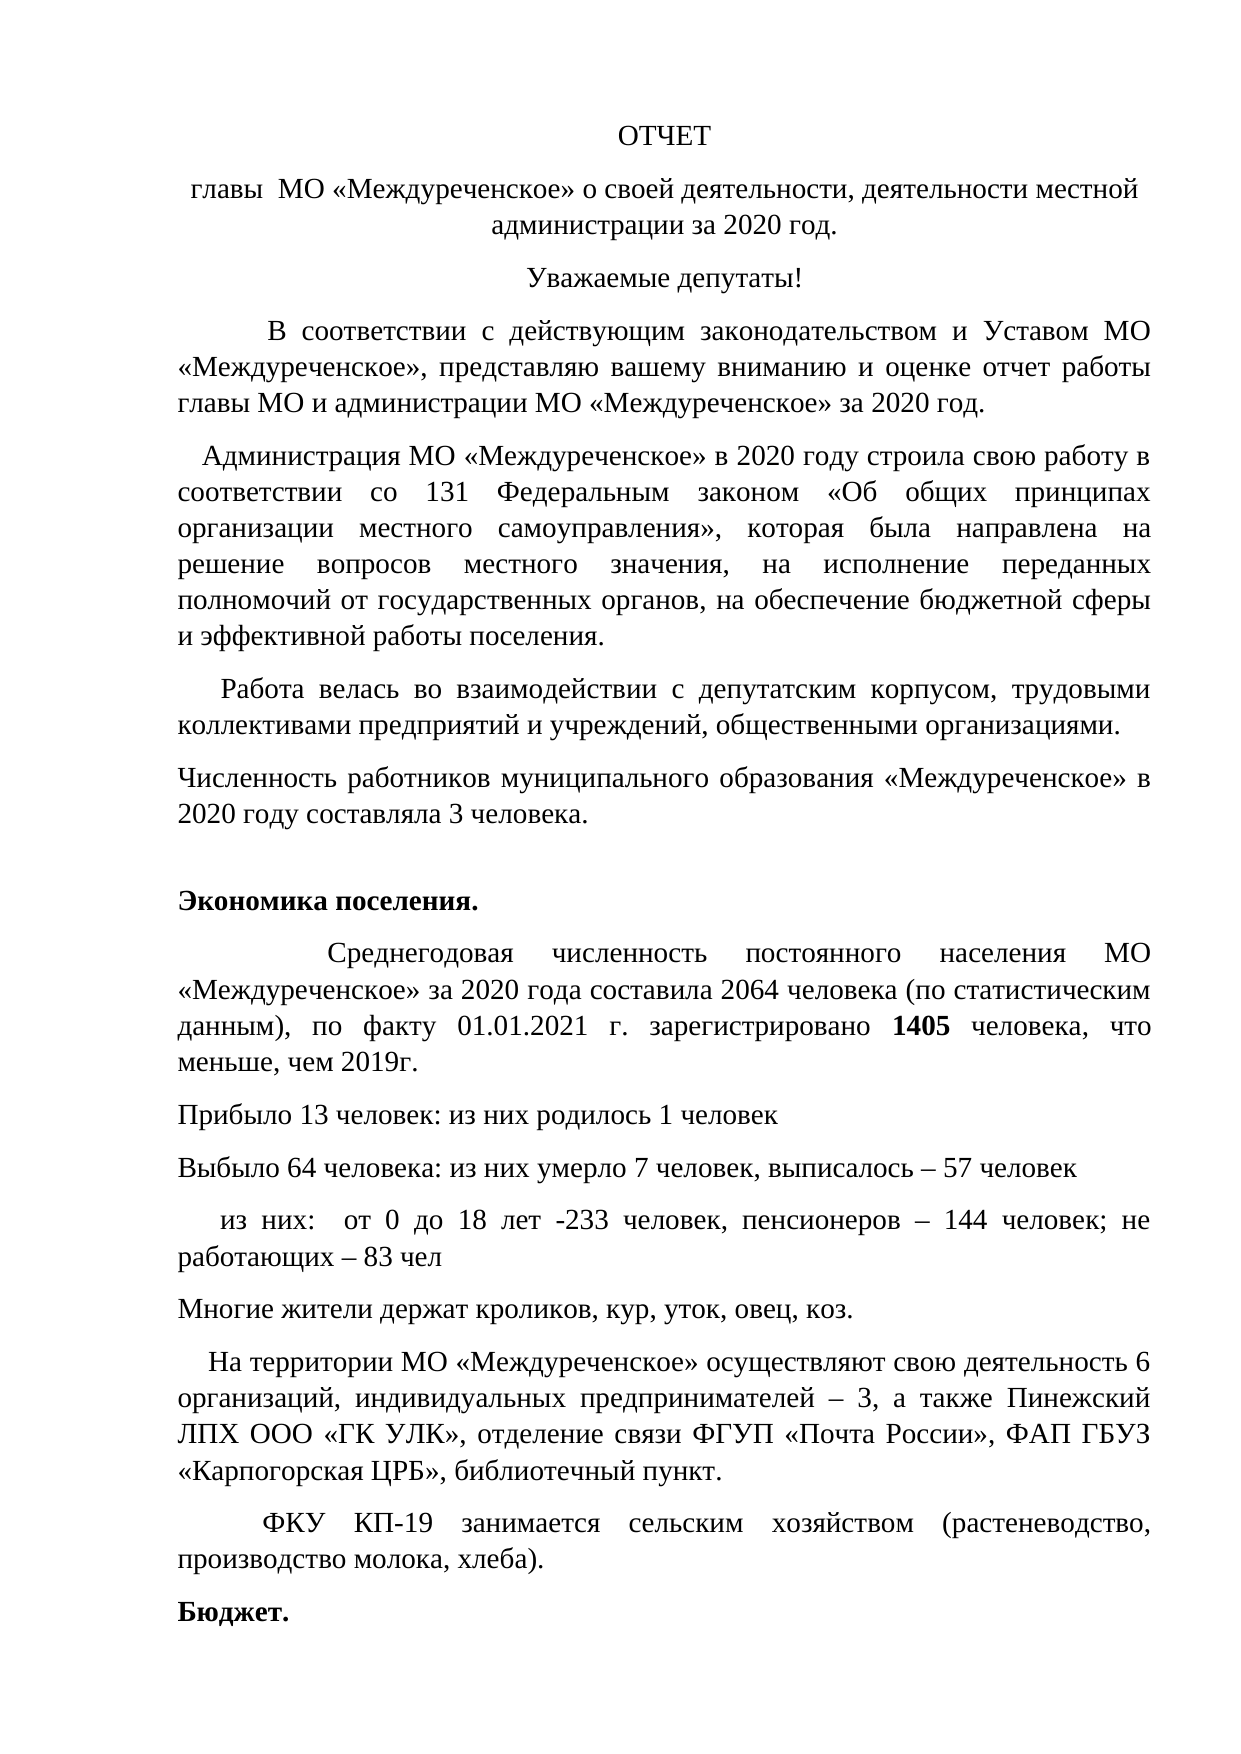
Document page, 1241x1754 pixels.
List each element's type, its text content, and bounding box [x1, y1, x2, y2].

text Администрация МО «Междуреченское» в 2020 году строила свою работу в соответствии со 131 Федеральным законом «Об общих принципах организации местного самоуправления», которая была направлена на решение вопросов местного значения, на исполнение переданных полномочий от государственных органов, на обеспечение бюджетной сферы и эффективной работы поселения. [177, 438, 1152, 652]
text Экономика поселения. [177, 883, 1152, 916]
text Бюджет. [177, 1594, 1152, 1628]
text главы МО «Междуреченское» о своей деятельности, деятельности местной администрации за 2020 год. [177, 171, 1152, 241]
text ОТЧЕТ [177, 118, 1152, 152]
text На территории МО «Междуреченское» осуществляют свою деятельность 6 организаций, индивидуальных предпринимателей – 3, а также Пинежский ЛПХ ООО «ГК УЛК», отделение связи ФГУП «Почта России», ФАП ГБУЗ «Карпогорская ЦРБ», библиотечный пункт. [177, 1344, 1152, 1486]
text из них: от 0 до 18 лет -233 человек, пенсионеров – 144 человек; не работающих – 83 чел [177, 1202, 1152, 1272]
text В соответствии с действующим законодательством и Уставом МО «Междуреченское», представляю вашему вниманию и оценке отчет работы главы МО и администрации МО «Междуреченское» за 2020 год. [177, 313, 1152, 418]
text ФКУ КП-19 занимается сельским хозяйством (растеневодство, производство молока, хлеба). [177, 1506, 1152, 1575]
text Прибыло 13 человек: из них родилось 1 человек [177, 1097, 1152, 1130]
text Работа велась во взаимодействии с депутатским корпусом, трудовыми коллективами предприятий и учреждений, общественными организациями. [177, 671, 1152, 741]
text Среднегодовая численность постоянного населения МО «Междуреченское» за 2020 года составила 2064 человека (по статистическим данным), по факту 01.01.2021 г. зарегистрировано 1405 человека, что меньше, чем 2019г. [177, 936, 1152, 1078]
text Уважаемые депутаты! [177, 260, 1152, 293]
text Численность работников муниципального образования «Междуреченское» в 2020 году составляла 3 человека. [177, 760, 1152, 830]
text Выбыло 64 человека: из них умерло 7 человек, выписалось – 57 человек [177, 1150, 1152, 1183]
text Многие жители держат кроликов, кур, уток, овец, коз. [177, 1291, 1152, 1325]
